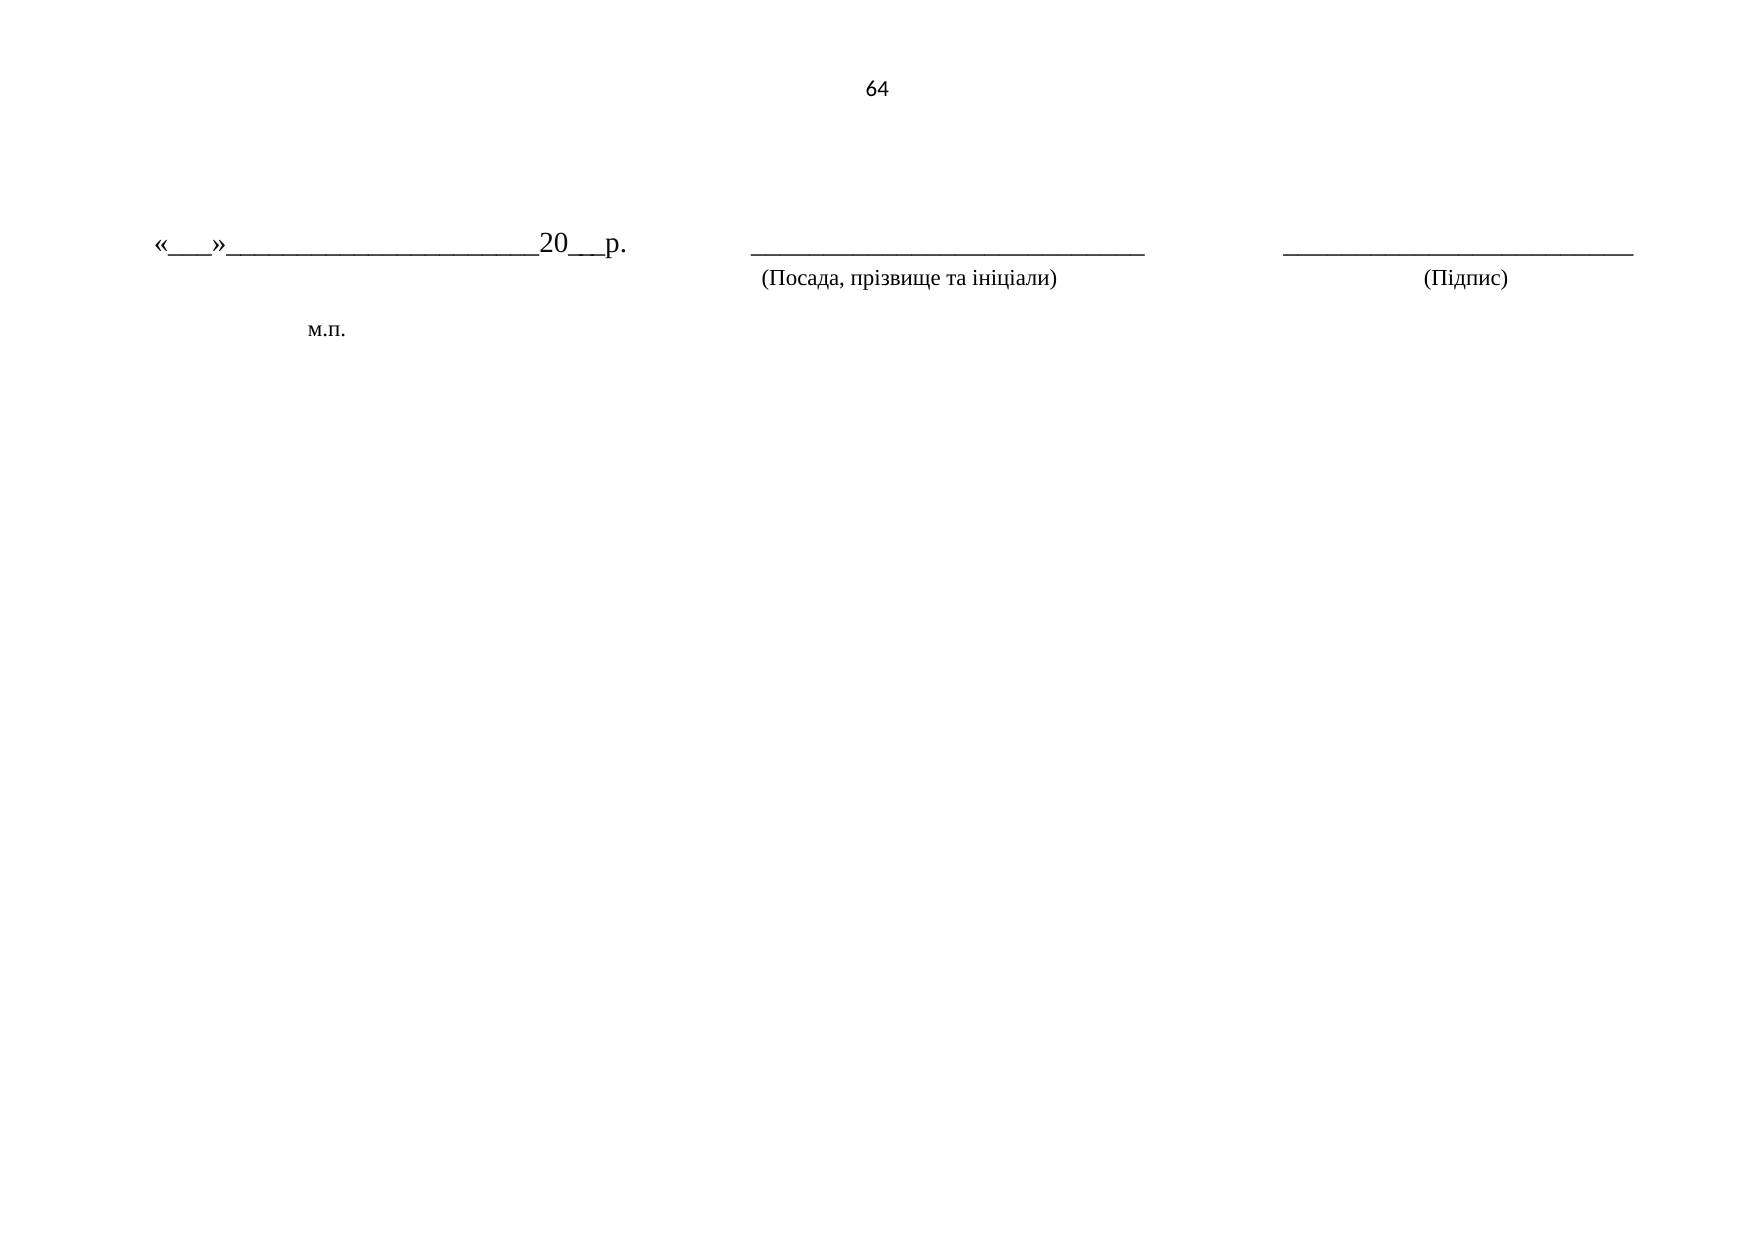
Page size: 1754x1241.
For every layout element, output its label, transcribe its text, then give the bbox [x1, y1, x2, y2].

text « » 20 р. ___________________________ ________________________ [153, 228, 1636, 258]
text м.п. [118, 316, 1636, 342]
text (Посада, прізвище та ініціали) (Підпис) [118, 264, 1636, 291]
